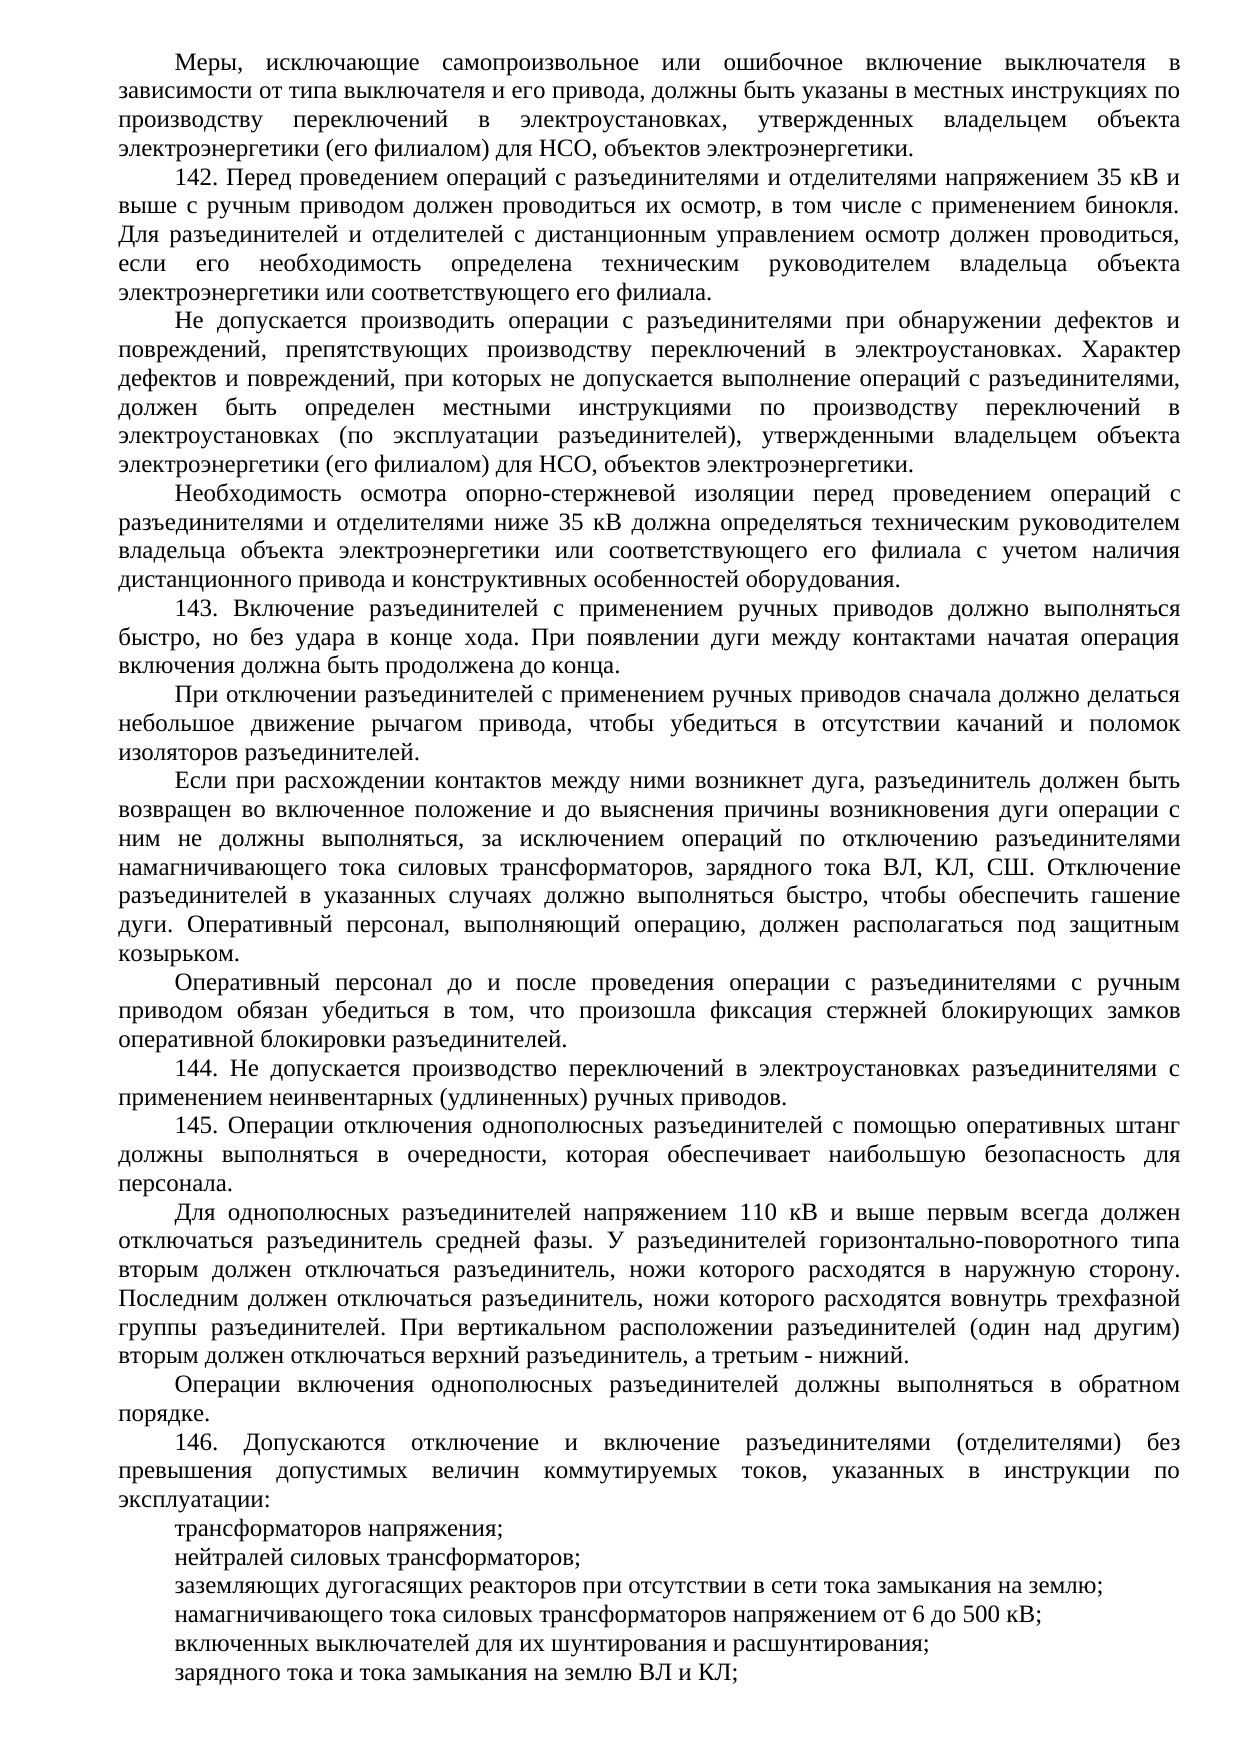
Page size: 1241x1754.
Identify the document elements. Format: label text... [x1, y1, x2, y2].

text 142. Перед проведением операций с разъединителями и отделителями напряжением 35 кВ и выше с ручным приводом должен проводиться их осмотр, в том числе с применением бинокля. Для разъединителей и отделителей с дистанционным управлением осмотр должен проводиться, если его необходимость определена техническим руководителем владельца объекта электроэнергетики или соответствующего его филиала. [118, 162, 1181, 306]
text Для однополюсных разъединителей напряжением 110 кВ и выше первым всегда должен отключаться разъединитель средней фазы. У разъединителей горизонтально-поворотного типа вторым должен отключаться разъединитель, ножи которого расходятся в наружную сторону. Последним должен отключаться разъединитель, ножи которого расходятся вовнутрь трехфазной группы разъединителей. При вертикальном расположении разъединителей (один над другим) вторым должен отключаться верхний разъединитель, а третьим - нижний. [118, 1197, 1181, 1369]
text Не допускается производить операции с разъединителями при обнаружении дефектов и повреждений, препятствующих производству переключений в электроустановках. Характер дефектов и повреждений, при которых не допускается выполнение операций с разъединителями, должен быть определен местными инструкциями по производству переключений в электроустановках (по эксплуатации разъединителей), утвержденными владельцем объекта электроэнергетики (его филиалом) для НСО, объектов электроэнергетики. [118, 306, 1181, 478]
text включенных выключателей для их шунтирования и расшунтирования; [118, 1628, 1181, 1657]
text Необходимость осмотра опорно-стержневой изоляции перед проведением операций с разъединителями и отделителями ниже 35 кВ должна определяться техническим руководителем владельца объекта электроэнергетики или соответствующего его филиала с учетом наличия дистанционного привода и конструктивных особенностей оборудования. [118, 478, 1181, 593]
text Оперативный персонал до и после проведения операции с разъединителями с ручным приводом обязан убедиться в том, что произошла фиксация стержней блокирующих замков оперативной блокировки разъединителей. [118, 967, 1181, 1053]
text трансформаторов напряжения; [118, 1513, 1181, 1542]
text намагничивающего тока силовых трансформаторов напряжением от 6 до 500 кВ; [118, 1599, 1181, 1628]
text 146. Допускаются отключение и включение разъединителями (отделителями) без превышения допустимых величин коммутируемых токов, указанных в инструкции по эксплуатации: [118, 1427, 1181, 1513]
text 144. Не допускается производство переключений в электроустановках разъединителями с применением неинвентарных (удлиненных) ручных приводов. [118, 1053, 1181, 1111]
text Операции включения однополюсных разъединителей должны выполняться в обратном порядке. [118, 1369, 1181, 1427]
text При отключении разъединителей с применением ручных приводов сначала должно делаться небольшое движение рычагом привода, чтобы убедиться в отсутствии качаний и поломок изоляторов разъединителей. [118, 679, 1181, 766]
text заземляющих дугогасящих реакторов при отсутствии в сети тока замыкания на землю; [118, 1571, 1181, 1599]
text 145. Операции отключения однополюсных разъединителей с помощью оперативных штанг должны выполняться в очередности, которая обеспечивает наибольшую безопасность для персонала. [118, 1111, 1181, 1197]
text зарядного тока и тока замыкания на землю ВЛ и КЛ; [118, 1657, 1181, 1686]
text нейтралей силовых трансформаторов; [118, 1542, 1181, 1571]
text Если при расхождении контактов между ними возникнет дуга, разъединитель должен быть возвращен во включенное положение и до выяснения причины возникновения дуги операции с ним не должны выполняться, за исключением операций по отключению разъединителями намагничивающего тока силовых трансформаторов, зарядного тока ВЛ, КЛ, СШ. Отключение разъединителей в указанных случаях должно выполняться быстро, чтобы обеспечить гашение дуги. Оперативный персонал, выполняющий операцию, должен располагаться под защитным козырьком. [118, 766, 1181, 967]
text Меры, исключающие самопроизвольное или ошибочное включение выключателя в зависимости от типа выключателя и его привода, должны быть указаны в местных инструкциях по производству переключений в электроустановках, утвержденных владельцем объекта электроэнергетики (его филиалом) для НСО, объектов электроэнергетики. [118, 47, 1181, 162]
text 143. Включение разъединителей с применением ручных приводов должно выполняться быстро, но без удара в конце хода. При появлении дуги между контактами начатая операция включения должна быть продолжена до конца. [118, 593, 1181, 679]
